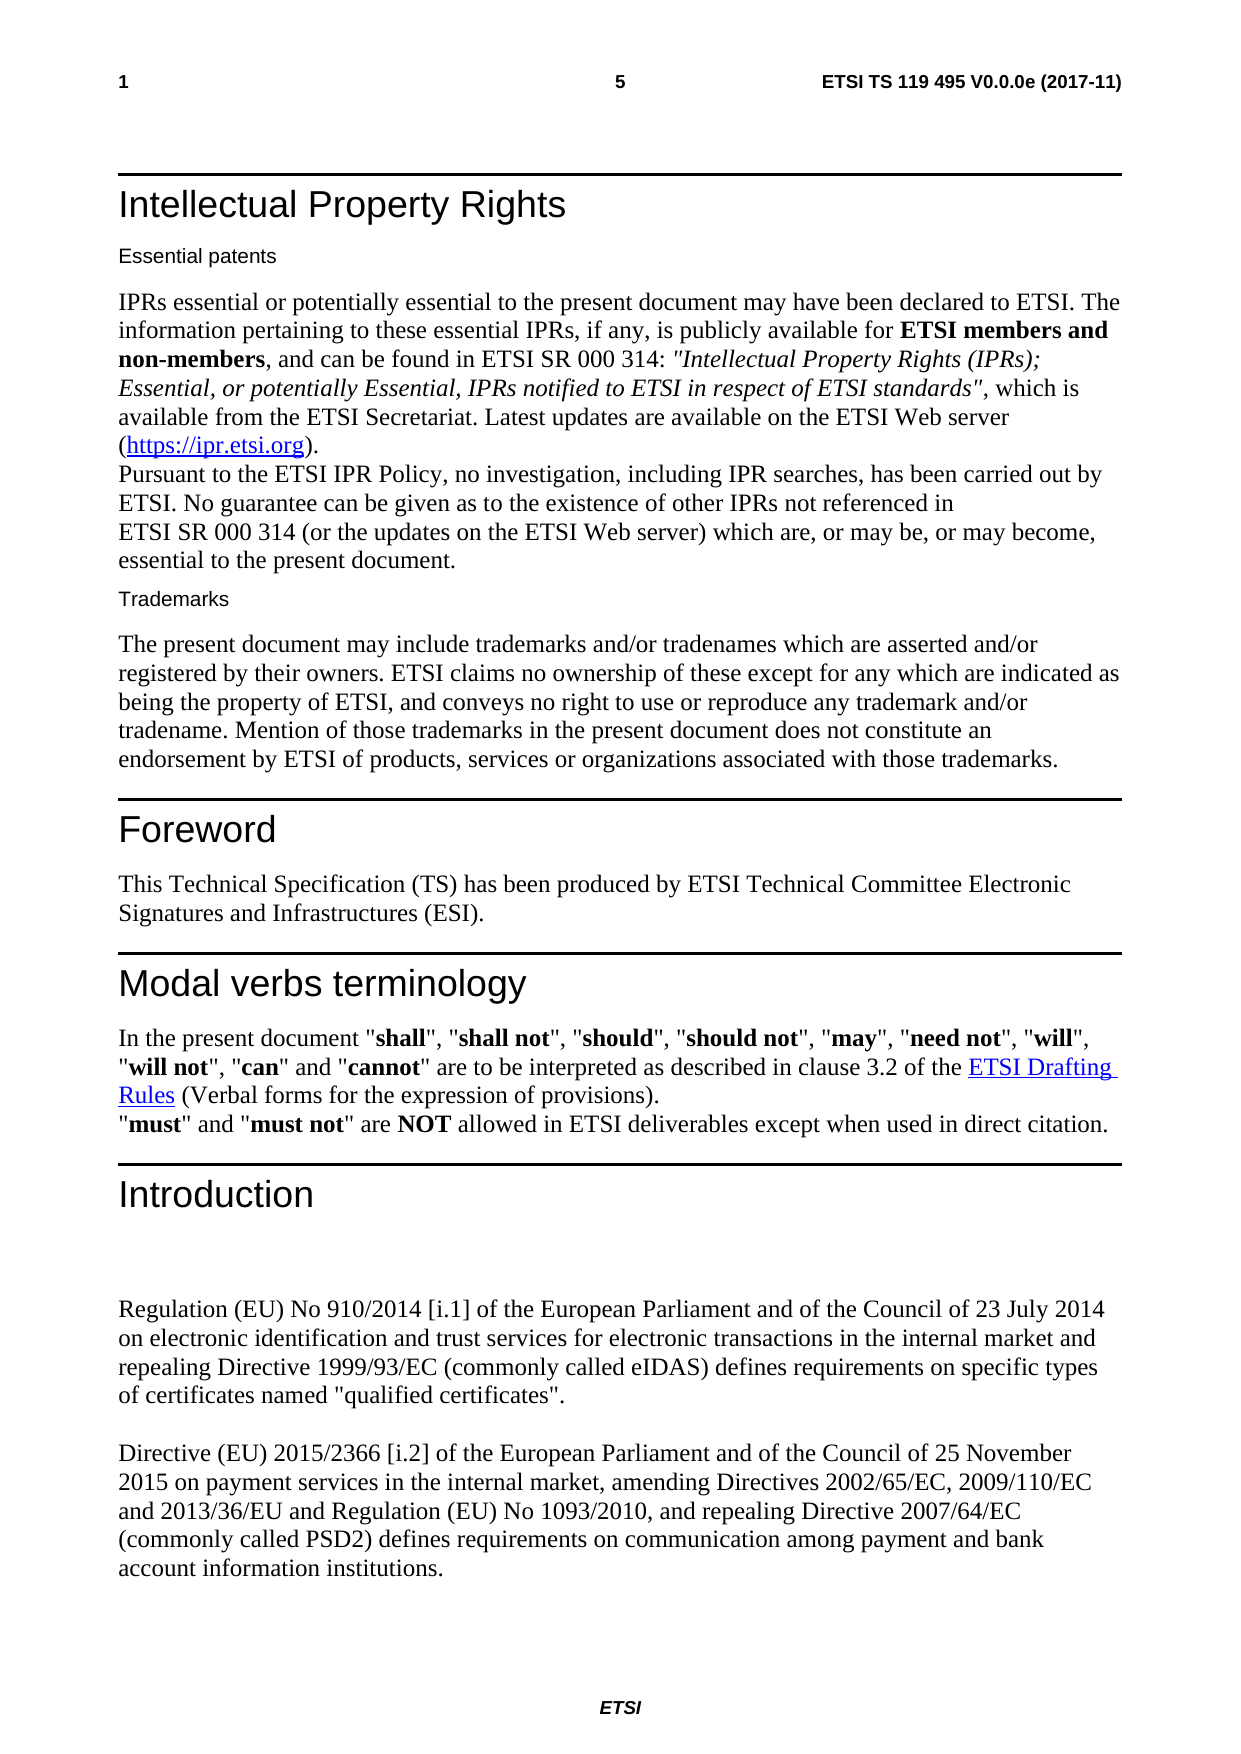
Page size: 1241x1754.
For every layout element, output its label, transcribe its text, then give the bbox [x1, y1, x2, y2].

subtitle Foreword [118, 801, 1122, 851]
text In the present document "shall", "shall not", "should", "should not", "may", "need not", "will", "will not", "can" and "cannot" are to be interpreted as described in clause 3.2 of the ETSI Drafting Rules (Verbal forms for the expression of provisions). [118, 1023, 1122, 1109]
text Trademarks [118, 587, 1122, 611]
subtitle Modal verbs terminology [118, 955, 1122, 1004]
text The present document may include trademarks and/or tradenames which are asserted and/or registered by their owners. ETSI claims no ownership of these except for any which are indicated as being the property of ETSI, and conveys no right to use or reproduce any trademark and/or tradename. Mention of those trademarks in the present document does not constitute an endorsement by ETSI of products, services or organizations associated with those trademarks. [118, 629, 1122, 773]
text Regulation (EU) No 910/2014 [i.1] of the European Parliament and of the Council of 23 July 2014 on electronic identification and trust services for electronic transactions in the internal market and repealing Directive 1999/93/EC (commonly called eIDAS) defines requirements on specific types of certificates named "qualified certificates". [118, 1294, 1122, 1409]
text Pursuant to the ETSI IPR Policy, no investigation, including IPR searches, has been carried out by ETSI. No guarantee can be given as to the existence of other IPRs not referenced in ETSI SR 000 314 (or the updates on the ETSI Web server) which are, or may be, or may become, essential to the present document. [118, 459, 1122, 574]
subtitle Introduction [118, 1166, 1122, 1216]
text Essential patents [118, 244, 1122, 268]
subtitle Intellectual Property Rights [118, 176, 1122, 225]
text IPRs essential or potentially essential to the present document may have been declared to ETSI. The information pertaining to these essential IPRs, if any, is publicly available for ETSI members and non-members, and can be found in ETSI SR 000 314: "Intellectual Property Rights (IPRs); Essential, or potentially Essential, IPRs notified to ETSI in respect of ETSI standards", which is available from the ETSI Secretariat. Latest updates are available on the ETSI Web server (https://ipr.etsi.org). [118, 287, 1122, 459]
text "must" and "must not" are NOT allowed in ETSI deliverables except when used in direct citation. [118, 1109, 1122, 1138]
text Directive (EU) 2015/2366 [i.2] of the European Parliament and of the Council of 25 November 2015 on payment services in the internal market, amending Directives 2002/65/EC, 2009/110/EC and 2013/36/EU and Regulation (EU) No 1093/2010, and repealing Directive 2007/64/EC (commonly called PSD2) defines requirements on communication among payment and bank account information institutions. [118, 1438, 1122, 1582]
text This Technical Specification (TS) has been produced by ETSI Technical Committee Electronic Signatures and Infrastructures (ESI). [118, 869, 1122, 927]
